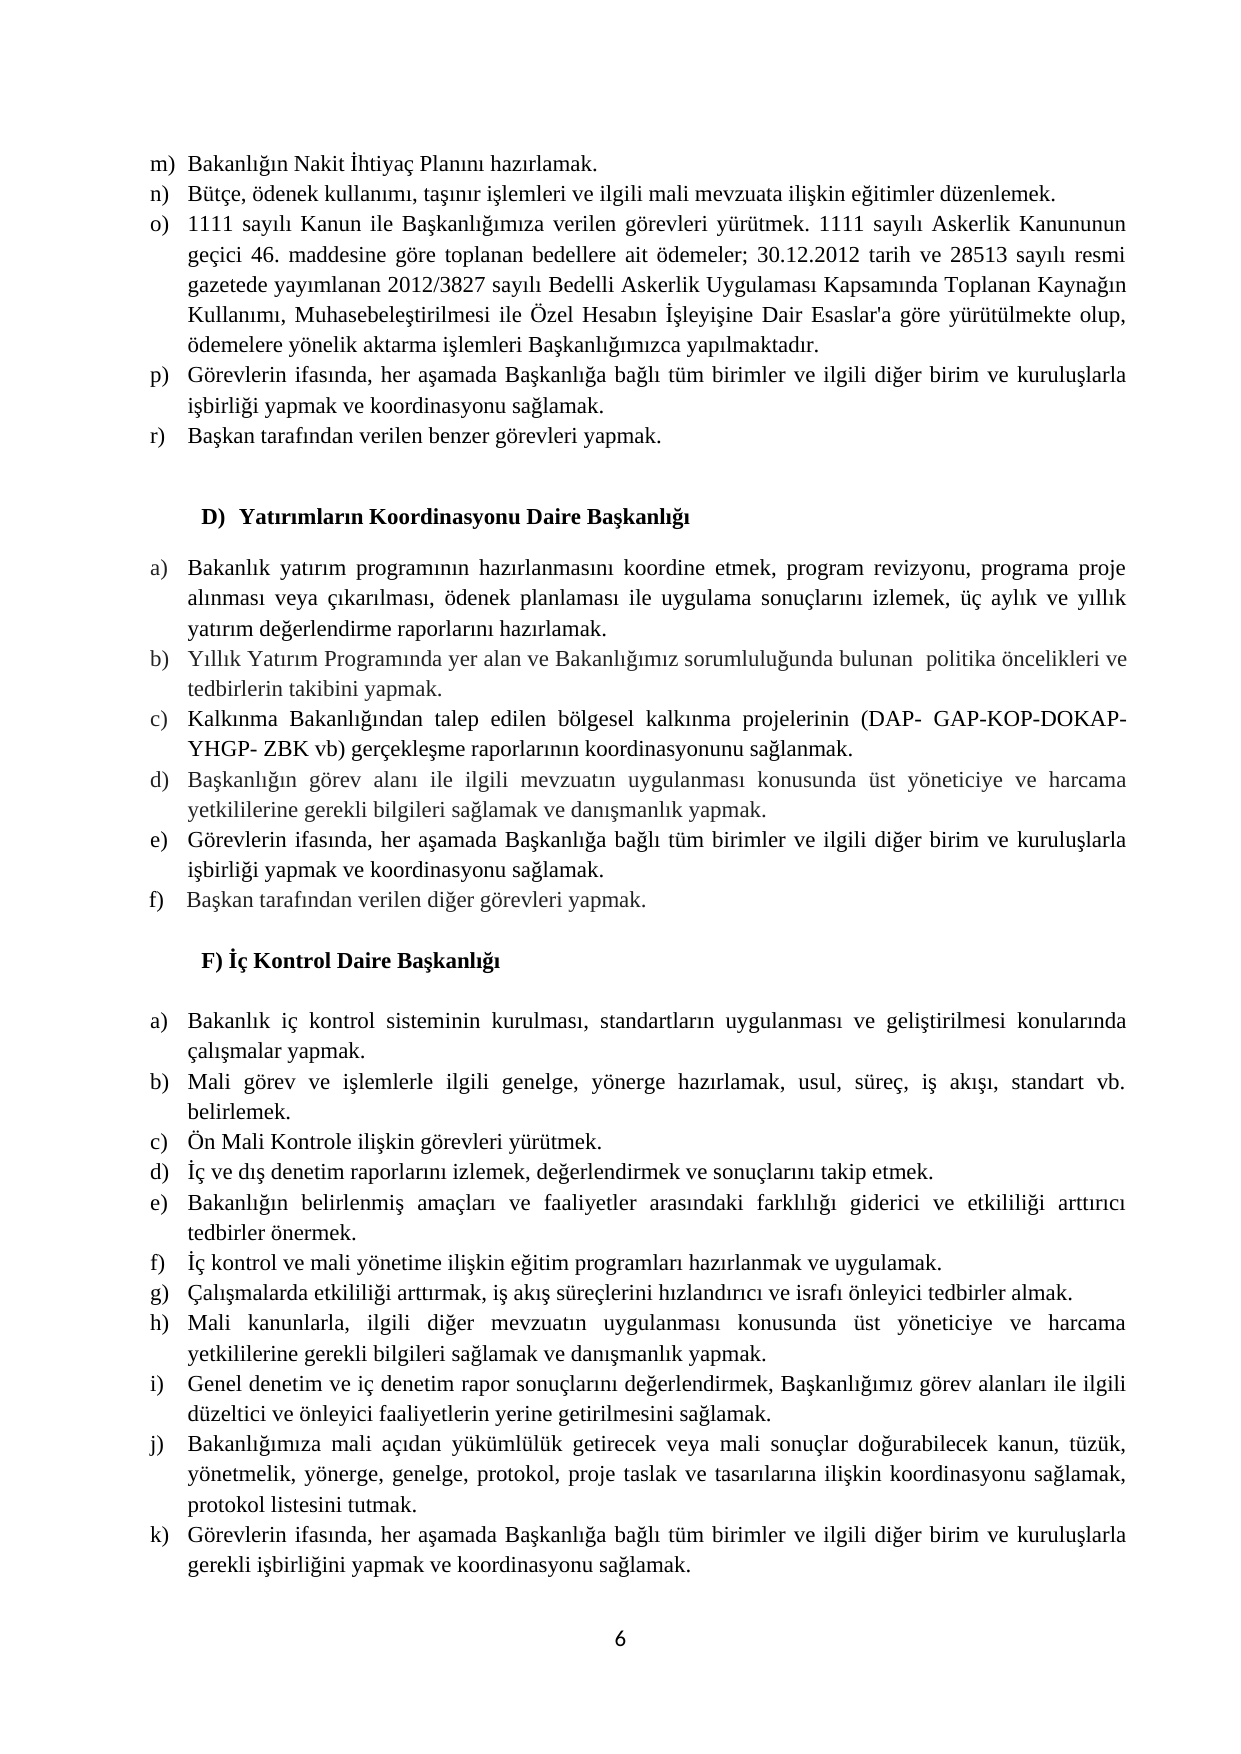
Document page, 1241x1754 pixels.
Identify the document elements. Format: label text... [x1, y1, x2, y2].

list Bakanlık iç kontrol sisteminin kurulması, standartların uygulanması ve geliştirilmesi konularında çalışmalar yapmak. [150, 1007, 1128, 1064]
list Bakanlığın belirlenmiş amaçları ve faaliyetler arasındaki farklılığı giderici ve etkililiği arttırıcı tedbirler önermek. [150, 1188, 1128, 1245]
list Bakanlığın Nakit İhtiyaç Planını hazırlamak. [150, 150, 1128, 176]
list Mali görev ve işlemlerle ilgili genelge, yönerge hazırlamak, usul, süreç, iş akışı, standart vb. belirlemek. [150, 1068, 1128, 1124]
list Bakanlık yatırım programının hazırlanmasını koordine etmek, program revizyonu, programa proje alınması veya çıkarılması, ödenek planlaması ile uygulama sonuçlarını izlemek, üç aylık ve yıllık yatırım değerlendirme raporlarını hazırlamak. [150, 554, 1128, 641]
list Görevlerin ifasında, her aşamada Başkanlığa bağlı tüm birimler ve ilgili diğer birim ve kuruluşlarla işbirliği yapmak ve koordinasyonu sağlamak. [150, 826, 1128, 883]
list Başkanlığın görev alanı ile ilgili mevzuatın uygulanması konusunda üst yöneticiye ve harcama yetkililerine gerekli bilgileri sağlamak ve danışmanlık yapmak. [150, 766, 1128, 822]
list Başkan tarafından verilen diğer görevleri yapmak. [149, 886, 1128, 913]
list Ön Mali Kontrole ilişkin görevleri yürütmek. [150, 1128, 1128, 1154]
list Bakanlığımıza mali açıdan yükümlülük getirecek veya mali sonuçlar doğurabilecek kanun, tüzük, yönetmelik, yönerge, genelge, protokol, proje taslak ve tasarılarına ilişkin koordinasyonu sağlamak, protokol listesini tutmak. [150, 1430, 1128, 1517]
list Yatırımların Koordinasyonu Daire Başkanlığı [201, 503, 1128, 529]
list İç kontrol ve mali yönetime ilişkin eğitim programları hazırlanmak ve uygulamak. [150, 1249, 1128, 1275]
list Görevlerin ifasında, her aşamada Başkanlığa bağlı tüm birimler ve ilgili diğer birim ve kuruluşlarla işbirliği yapmak ve koordinasyonu sağlamak. [150, 361, 1128, 418]
list Genel denetim ve iç denetim rapor sonuçlarını değerlendirmek, Başkanlığımız görev alanları ile ilgili düzeltici ve önleyici faaliyetlerin yerine getirilmesini sağlamak. [150, 1370, 1128, 1426]
list Yıllık Yatırım Programında yer alan ve Bakanlığımız sorumluluğunda bulunan politika öncelikleri ve tedbirlerin takibini yapmak. [150, 645, 1128, 701]
list Mali kanunlarla, ilgili diğer mevzuatın uygulanması konusunda üst yöneticiye ve harcama yetkililerine gerekli bilgileri sağlamak ve danışmanlık yapmak. [150, 1309, 1128, 1366]
list İç ve dış denetim raporlarını izlemek, değerlendirmek ve sonuçlarını takip etmek. [150, 1158, 1128, 1185]
list Kalkınma Bakanlığından talep edilen bölgesel kalkınma projelerinin (DAP- GAP-KOP-DOKAP- YHGP- ZBK vb) gerçekleşme raporlarının koordinasyonunu sağlanmak. [150, 705, 1128, 762]
list Görevlerin ifasında, her aşamada Başkanlığa bağlı tüm birimler ve ilgili diğer birim ve kuruluşlarla gerekli işbirliğini yapmak ve koordinasyonu sağlamak. [150, 1521, 1128, 1577]
list Başkan tarafından verilen benzer görevleri yapmak. [150, 422, 1128, 448]
list Bütçe, ödenek kullanımı, taşınır işlemleri ve ilgili mali mevzuata ilişkin eğitimler düzenlemek. [150, 180, 1128, 207]
text F) İç Kontrol Daire Başkanlığı [112, 947, 1128, 973]
list Çalışmalarda etkililiği arttırmak, iş akış süreçlerini hızlandırıcı ve israfı önleyici tedbirler almak. [150, 1279, 1128, 1306]
list 1111 sayılı Kanun ile Başkanlığımıza verilen görevleri yürütmek. 1111 sayılı Askerlik Kanununun geçici 46. maddesine göre toplanan bedellere ait ödemeler; 30.12.2012 tarih ve 28513 sayılı resmi gazetede yayımlanan 2012/3827 sayılı Bedelli Askerlik Uygulaması Kapsamında Toplanan Kaynağın Kullanımı, Muhasebeleştirilmesi ile Özel Hesabın İşleyişine Dair Esaslar'a göre yürütülmekte olup, ödemelere yönelik aktarma işlemleri Başkanlığımızca yapılmaktadır. [150, 210, 1128, 358]
